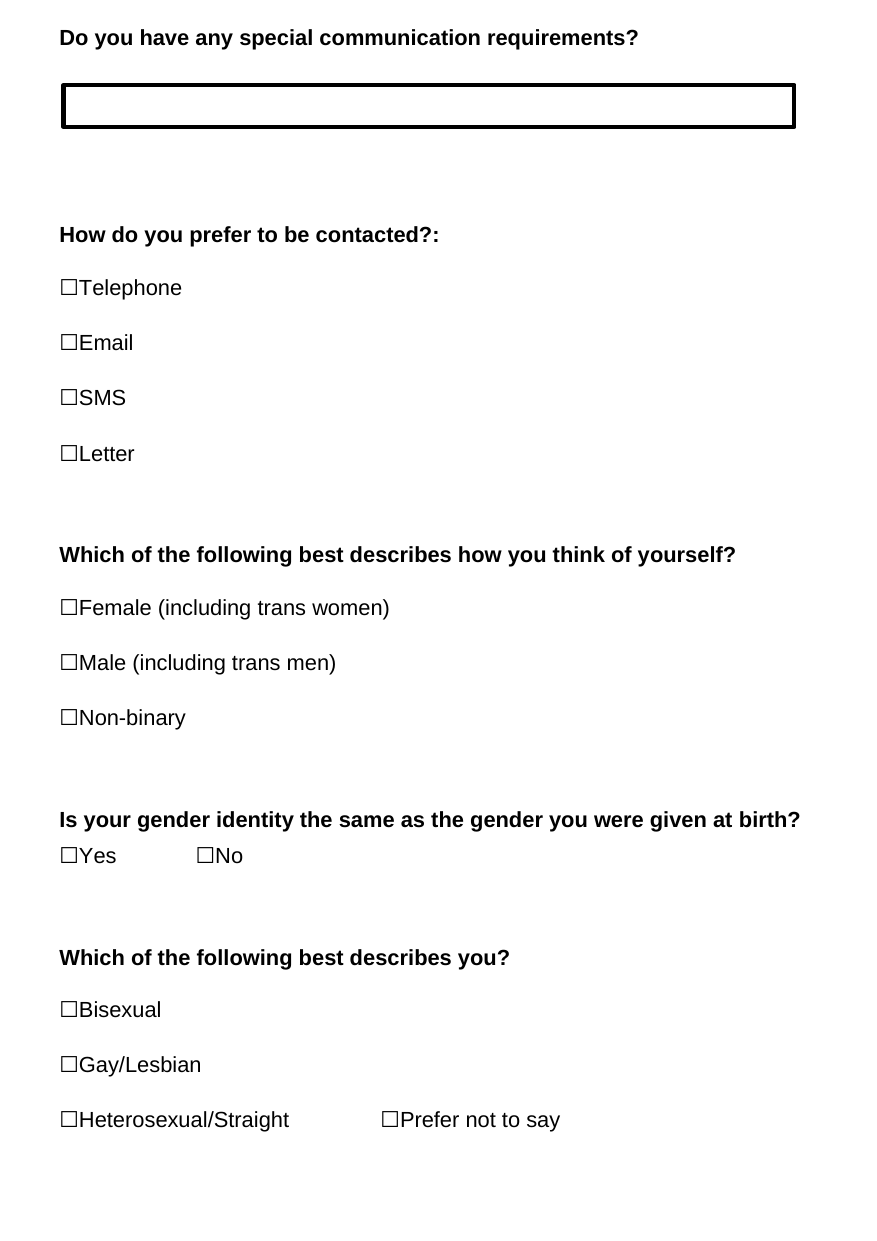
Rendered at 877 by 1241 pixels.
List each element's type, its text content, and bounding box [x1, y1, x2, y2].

text SMS [59, 382, 818, 412]
text Do you have any special communication requirements? [59, 25, 818, 50]
text Female (including trans women) [59, 592, 818, 621]
text Is your gender identity the same as the gender you were given at birth? Yes No [59, 807, 818, 869]
text Which of the following best describes you? [59, 944, 818, 969]
text Bisexual [59, 994, 818, 1023]
text Letter [59, 438, 818, 467]
text Gay/Lesbian [59, 1049, 818, 1079]
text Which of the following best describes how you think of yourself? [59, 542, 818, 567]
text Male (including trans men) [59, 647, 818, 677]
text Non-binary [59, 702, 818, 732]
text Heterosexual/Straight Prefer not to say [59, 1104, 818, 1134]
text Email [59, 327, 818, 357]
text How do you prefer to be contacted?: [59, 222, 818, 247]
text Telephone [59, 272, 818, 301]
